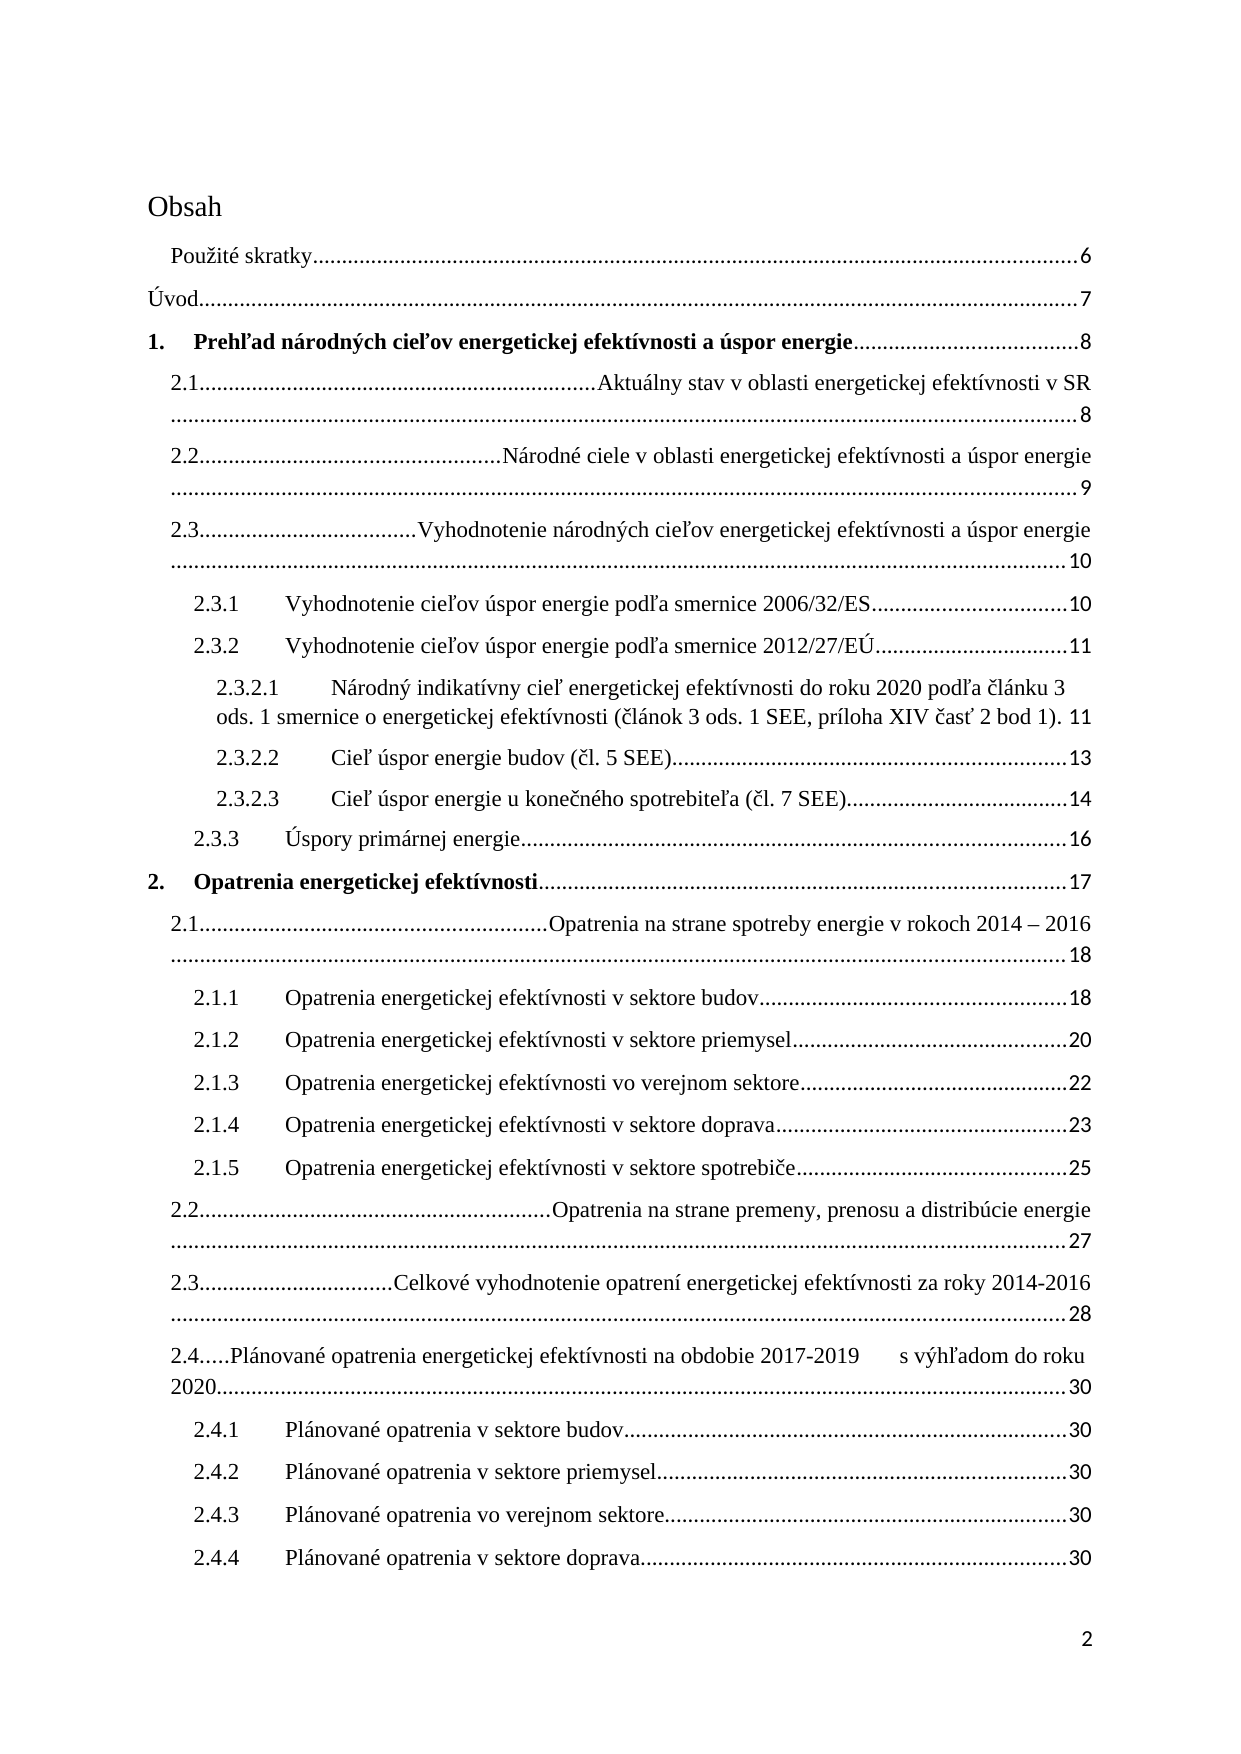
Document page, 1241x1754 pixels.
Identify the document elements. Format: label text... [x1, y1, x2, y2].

text 2.3.2.2 Cieľ úspor energie budov (čl. 5 SEE) 13 [216, 743, 1093, 771]
text 1. Prehľad národných cieľov energetickej efektívnosti a úspor energie 8 [147, 327, 1093, 355]
text 2.1 Aktuálny stav v oblasti energetickej efektívnosti v SR 8 [170, 369, 1093, 428]
text 2.2 Opatrenia na strane premeny, prenosu a distribúcie energie 27 [170, 1196, 1093, 1254]
text 2.3.2 Vyhodnotenie cieľov úspor energie podľa smernice 2012/27/EÚ 11 [193, 631, 1093, 659]
text 2.3.2.1 Národný indikatívny cieľ energetickej efektívnosti do roku 2020 podľa článku 3 ods. 1 smernice o energetickej efektívnosti (článok 3 ods. 1 SEE, príloha XIV časť 2 bod 1) 11 [216, 674, 1093, 731]
text 2.3 Vyhodnotenie národných cieľov energetickej efektívnosti a úspor energie 10 [170, 516, 1093, 574]
text Úvod 7 [147, 284, 1093, 312]
text 2.1 Opatrenia na strane spotreby energie v rokoch 2014 – 2016 18 [170, 909, 1093, 968]
text 2.4 Plánované opatrenia energetickej efektívnosti na obdobie 2017-2019 s výhľadom do roku 2020 30 [170, 1342, 1093, 1400]
text 2.1.1 Opatrenia energetickej efektívnosti v sektore budov 18 [193, 983, 1093, 1011]
text 2.3.2.3 Cieľ úspor energie u konečného spotrebiteľa (čl. 7 SEE) 14 [216, 784, 1093, 812]
text 2.4.4 Plánované opatrenia v sektore doprava 30 [193, 1543, 1093, 1571]
text 2.1.4 Opatrenia energetickej efektívnosti v sektore doprava 23 [193, 1111, 1093, 1138]
text 2.4.1 Plánované opatrenia v sektore budov 30 [193, 1415, 1093, 1443]
text Použité skratky 6 [170, 242, 1093, 270]
text 2.3.1 Vyhodnotenie cieľov úspor energie podľa smernice 2006/32/ES 10 [193, 589, 1093, 617]
text 2.1.2 Opatrenia energetickej efektívnosti v sektore priemysel 20 [193, 1025, 1093, 1053]
text 2.2 Národné ciele v oblasti energetickej efektívnosti a úspor energie 9 [170, 443, 1093, 501]
text 2.1.5 Opatrenia energetickej efektívnosti v sektore spotrebiče 25 [193, 1153, 1093, 1181]
text 2.4.2 Plánované opatrenia v sektore priemysel 30 [193, 1457, 1093, 1485]
text Obsah [147, 189, 1093, 222]
text 2.3 Celkové vyhodnotenie opatrení energetickej efektívnosti za roky 2014-2016 28 [170, 1269, 1093, 1327]
text 2.1.3 Opatrenia energetickej efektívnosti vo verejnom sektore 22 [193, 1068, 1093, 1096]
text 2.3.3 Úspory primárnej energie 16 [193, 824, 1093, 852]
text 2.4.3 Plánované opatrenia vo verejnom sektore 30 [193, 1500, 1093, 1528]
text 2. Opatrenia energetickej efektívnosti 17 [147, 867, 1093, 895]
